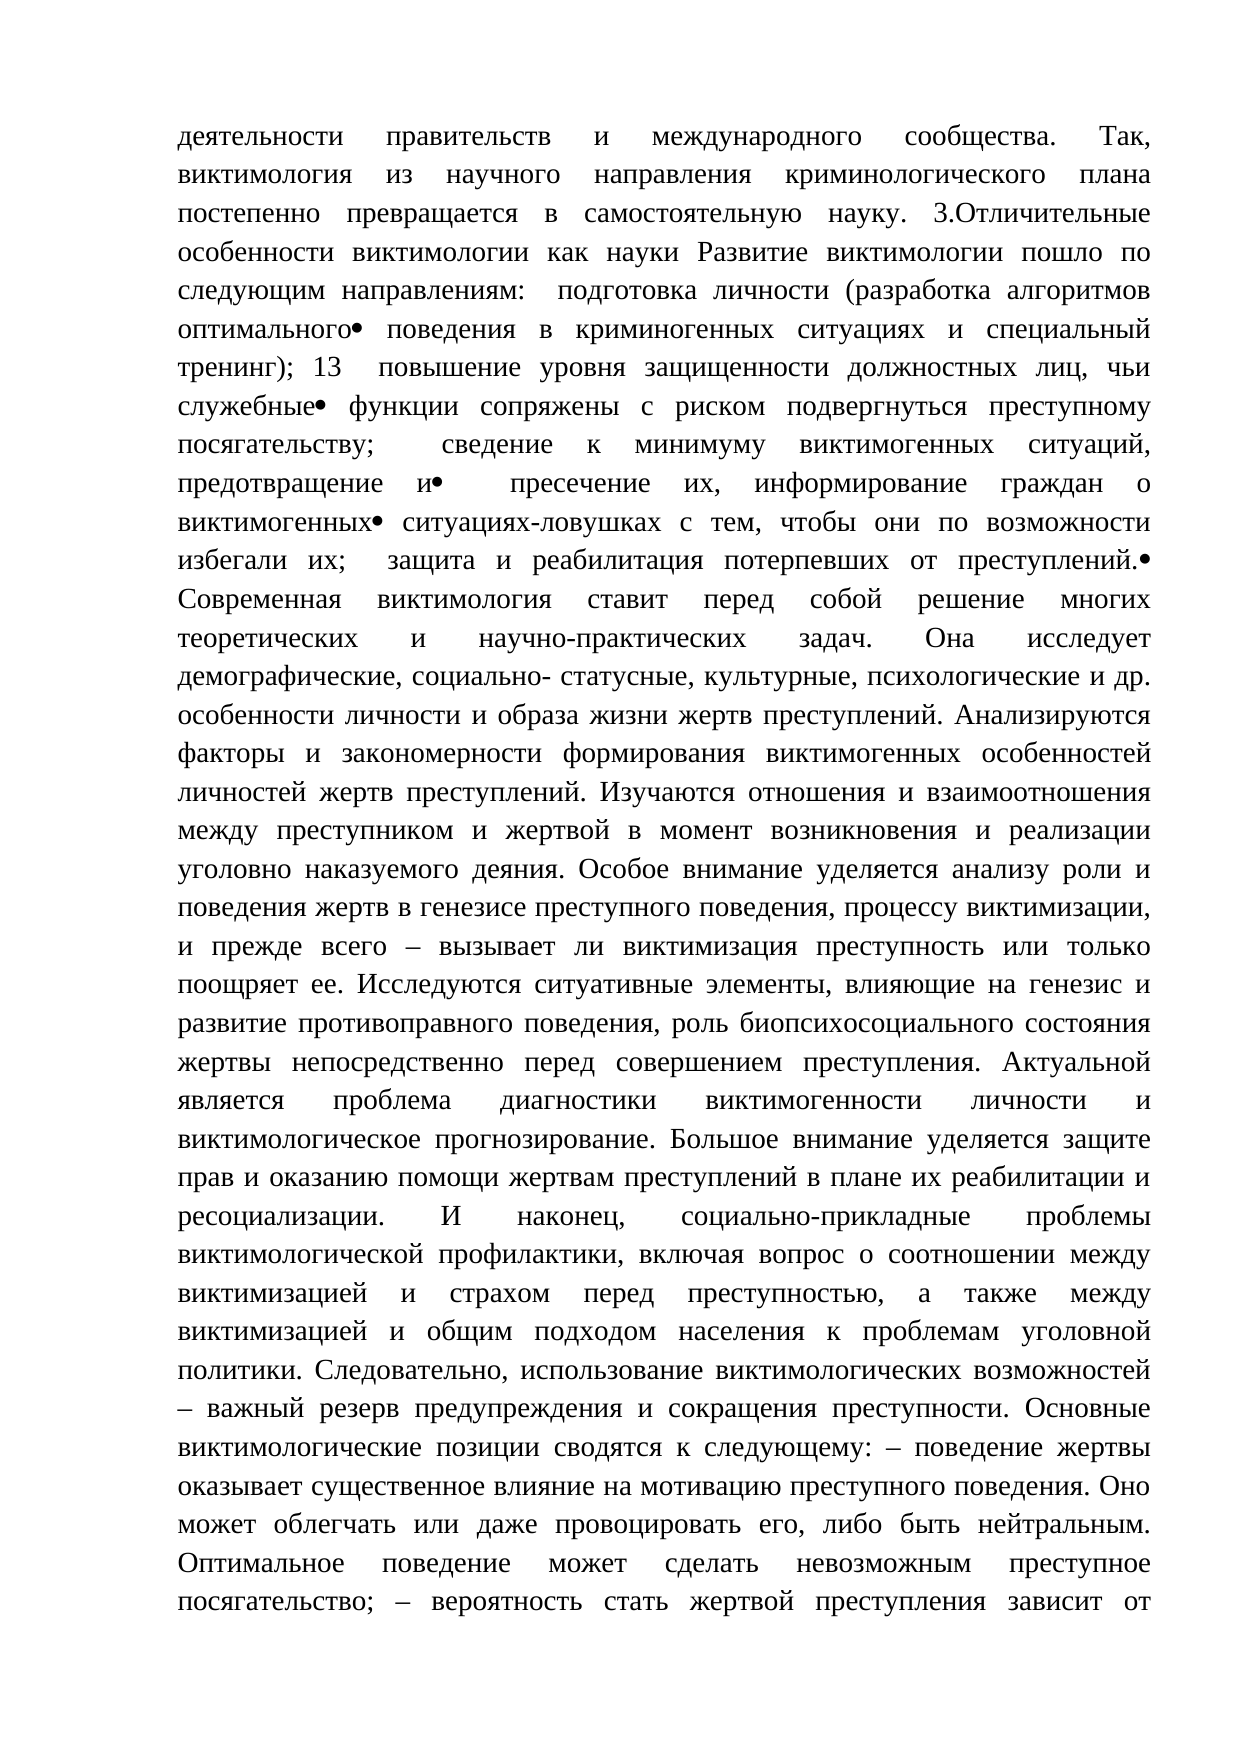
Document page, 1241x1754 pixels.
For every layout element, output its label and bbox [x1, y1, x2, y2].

text [177, 118, 1152, 1617]
